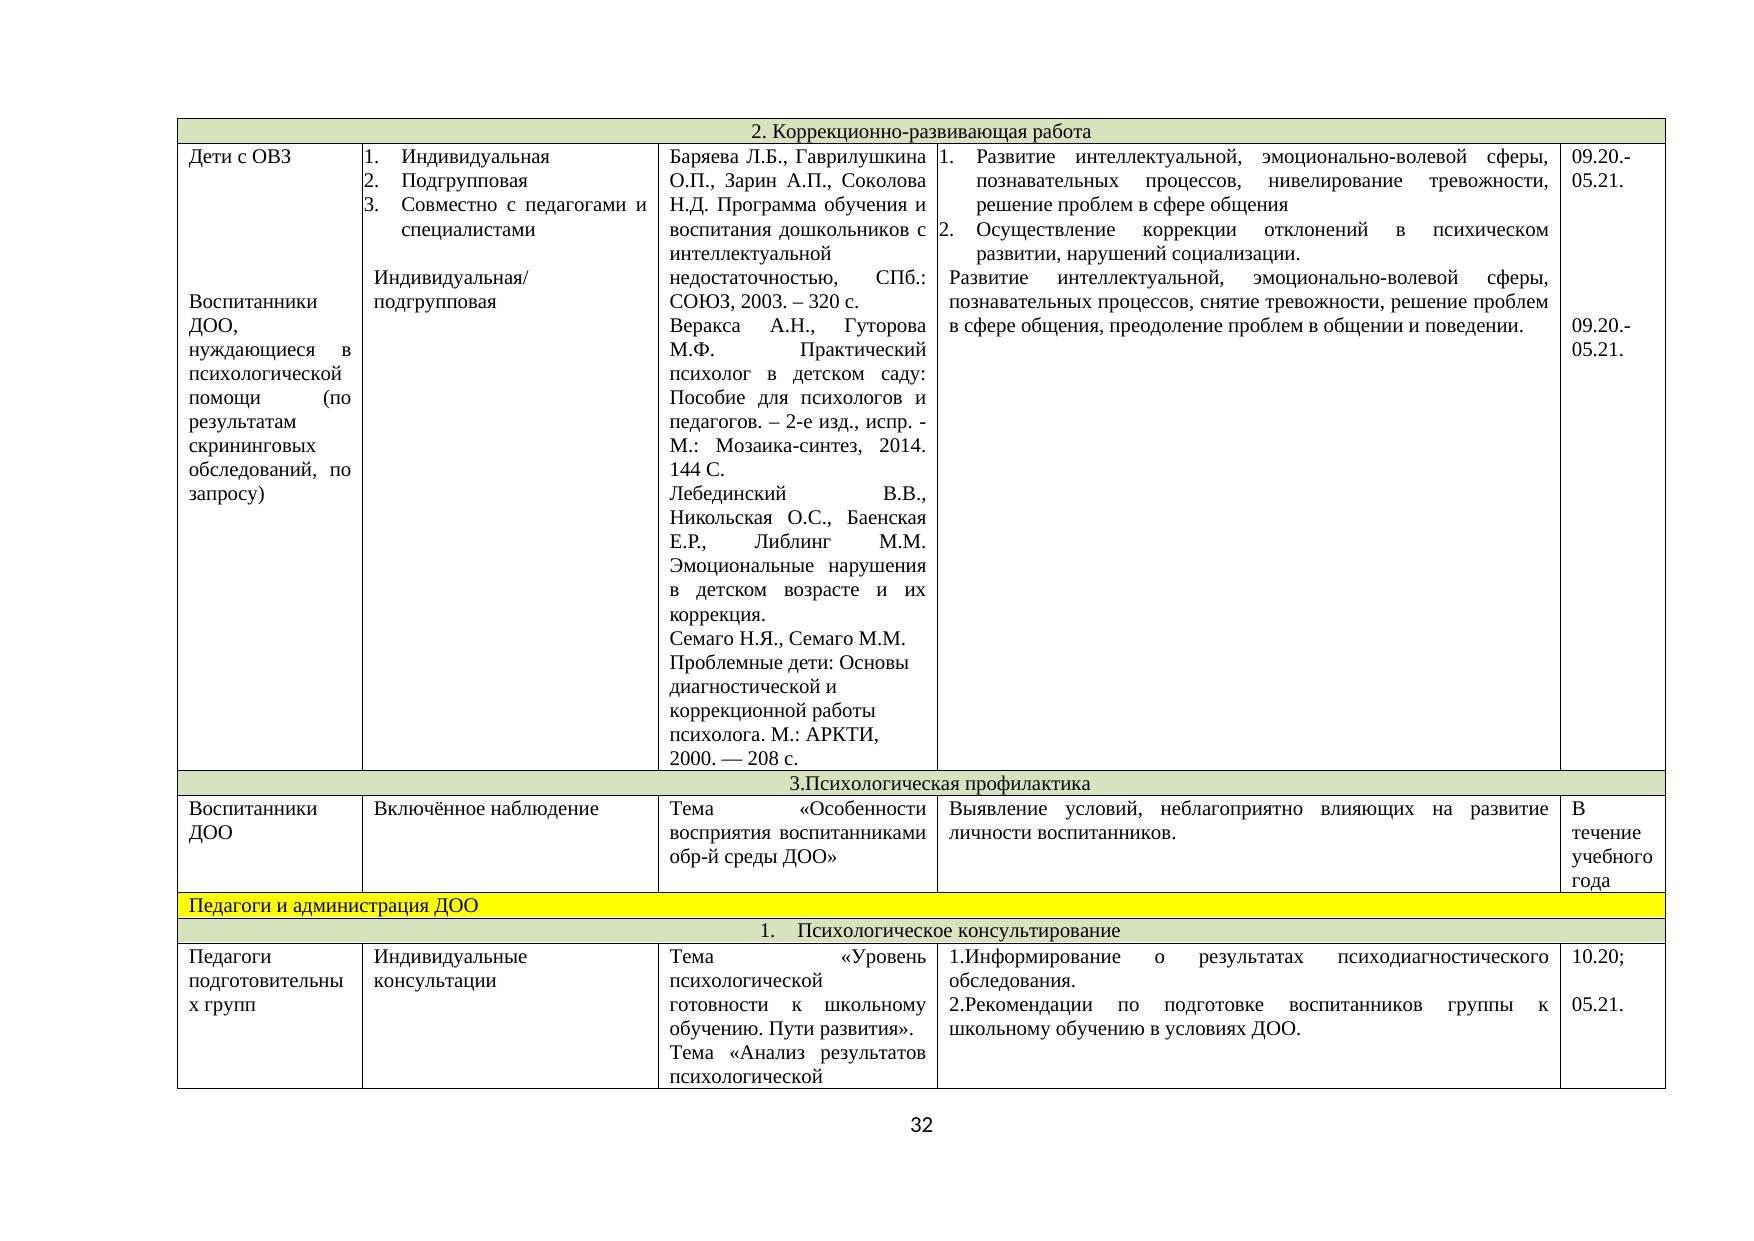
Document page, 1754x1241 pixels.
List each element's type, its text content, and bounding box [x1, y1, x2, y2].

table_cell Тема «Особенности восприятия воспитанниками обр-й среды ДОО» [659, 796, 937, 892]
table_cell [178, 944, 362, 1088]
table_cell 2. Коррекционно-развивающая работа [178, 119, 1665, 143]
table_cell Выявление условий, неблагоприятно влияющих на развитие личности воспитанников. [938, 796, 1560, 892]
table_cell 09.20.-05.21. 09.20.-05.21. [1561, 144, 1665, 770]
table_cell Дети с ОВЗ Воспитанники ДОО, нуждающиеся в психологической помощи (по результатам скрининговых обследований, по запросу) [178, 144, 362, 770]
table_cell 3.Психологическая профилактика [178, 771, 1665, 795]
table_cell Баряева Л.Б., Гаврилушкина О.П., Зарин А.П., Соколова Н.Д. Программа обучения и воспитания дошкольников с интеллектуальной недостаточностью, СПб.: СОЮЗ, 2003. – 320 с. Веракса А.Н., Гуторова М.Ф. Практический психолог в детском саду: Пособие для психологов и педагогов. – 2-е изд., испр. - М.: Мозаика-синтез, 2014. 144 С. Лебединский В.В., Никольская О.С., Баенская Е.Р., Либлинг М.М. Эмоциональные нарушения в детском возрасте и их коррекция. Семаго Н.Я., Семаго М.М. Проблемные дети: Основы диагностической и коррекционной работы психолога. М.: АРКТИ, 2000. — 208 с. [659, 144, 937, 770]
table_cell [659, 944, 937, 1088]
table_cell 10.20; 05.21. [1561, 944, 1665, 1088]
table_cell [363, 944, 658, 1088]
table_cell В течение учебного года [1561, 796, 1665, 892]
table_cell Развитие интеллектуальной, эмоционально-волевой сферы, познавательных процессов, нивелирование тревожности, решение проблем в сфере общения Осуществление коррекции отклонений в психическом развитии, нарушений социализации. Развитие интеллектуальной, эмоционально-волевой сферы, познавательных процессов, снятие тревожности, решение проблем в сфере общения, преодоление проблем в общении и поведении. [938, 144, 1560, 770]
table_cell Воспитанники ДОО [178, 796, 362, 892]
table_cell Включённое наблюдение [363, 796, 658, 892]
table_cell Индивидуальная Подгрупповая Совместно с педагогами и специалистами Индивидуальная/подгрупповая [363, 144, 658, 770]
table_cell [938, 944, 1560, 1088]
table_cell Психологическое консультирование [178, 919, 1665, 942]
table_cell Педагоги и администрация ДОО [178, 893, 1665, 917]
